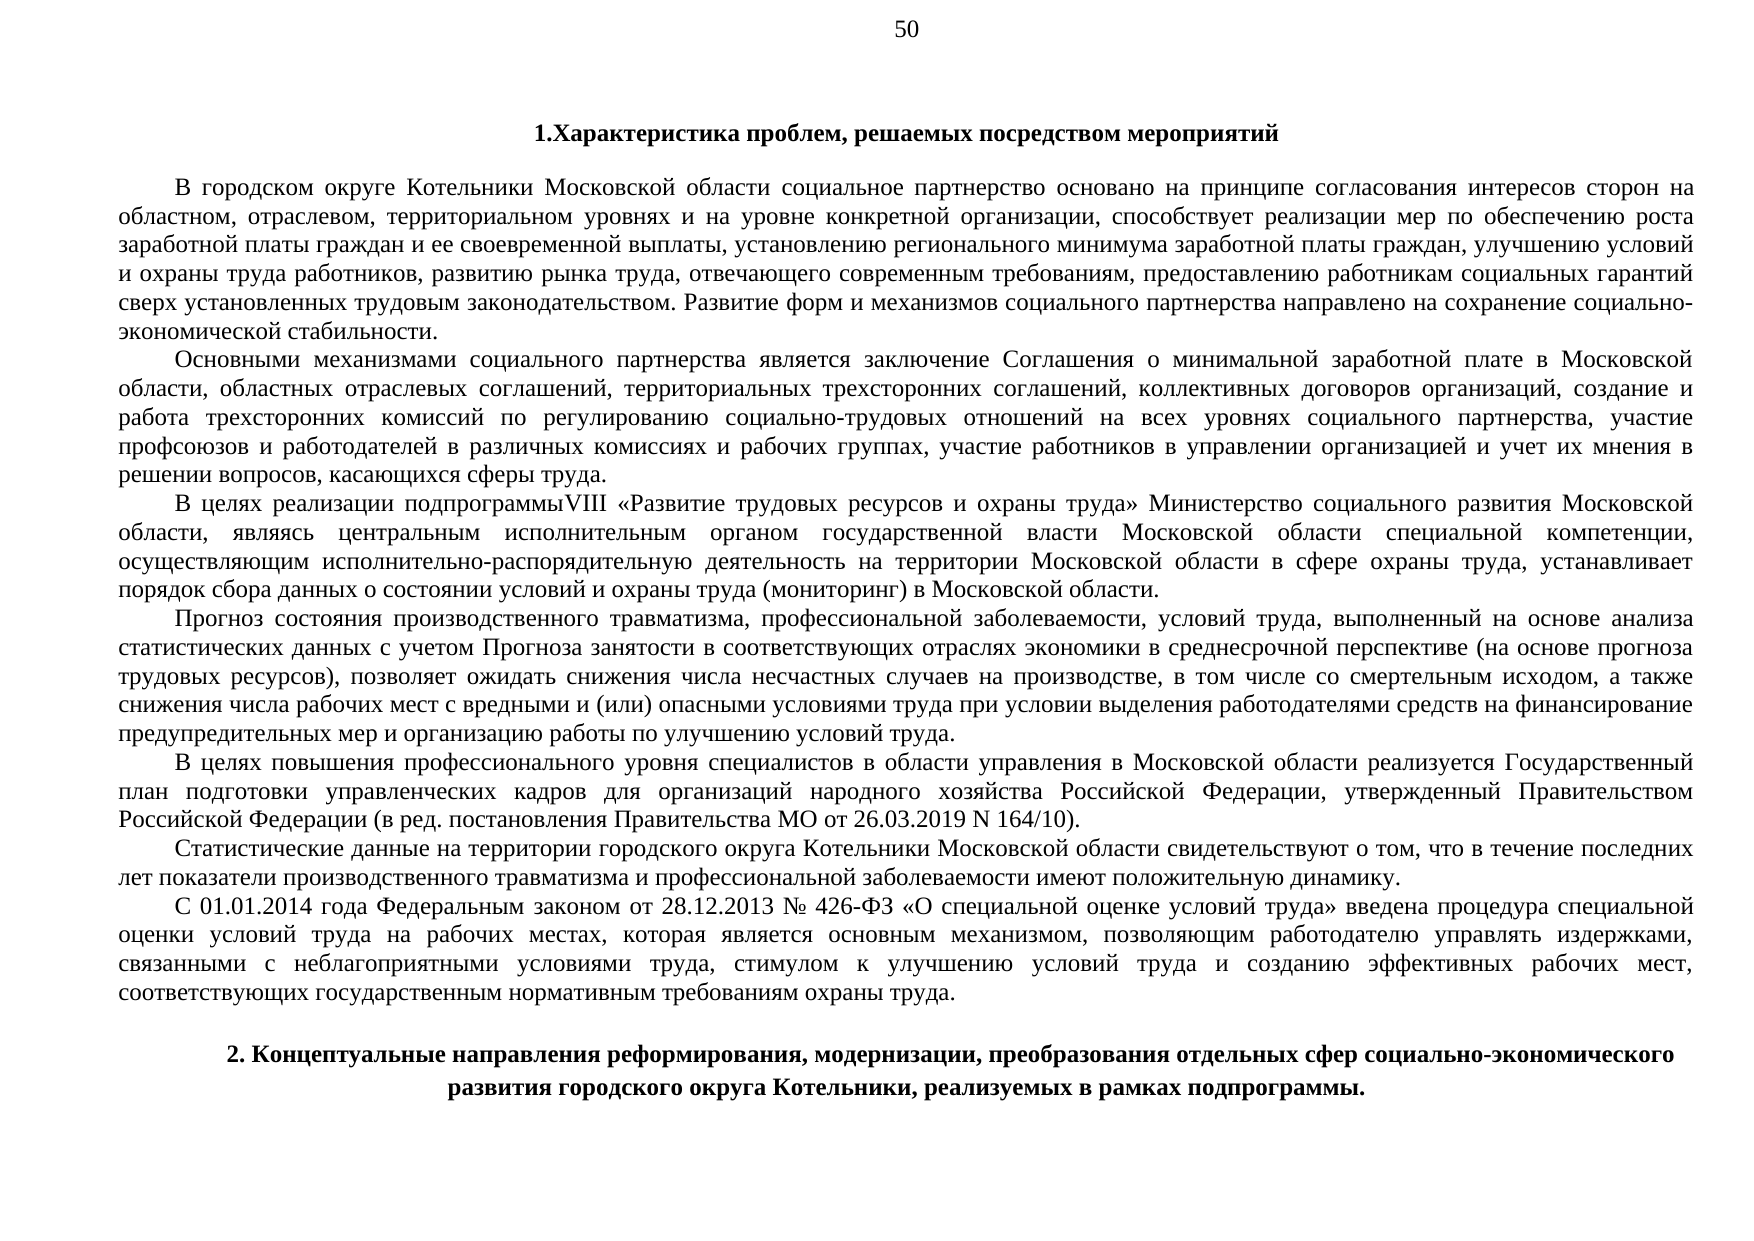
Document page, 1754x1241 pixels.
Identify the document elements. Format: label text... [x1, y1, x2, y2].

text В городском округе Котельники Московской области социальное партнерство основано на принципе согласования интересов сторон на областном, отраслевом, территориальном уровнях и на уровне конкретной организации, способствует реализации мер по обеспечению роста заработной платы граждан и ее своевременной выплаты, установлению регионального минимума заработной платы граждан, улучшению условий и охраны труда работников, развитию рынка труда, отвечающего современным требованиям, предоставлению работникам социальных гарантий сверх установленных трудовым законодательством. Развитие форм и механизмов социального партнерства направлено на сохранение социально-экономической стабильности. [118, 172, 1695, 344]
text В целях реализации подпрограммыVIII «Развитие трудовых ресурсов и охраны труда» Министерство социального развития Московской области, являясь центральным исполнительным органом государственной власти Московской области специальной компетенции, осуществляющим исполнительно-распорядительную деятельность на территории Московской области в сфере охраны труда, устанавливает порядок сбора данных о состоянии условий и охраны труда (мониторинг) в Московской области. [118, 488, 1695, 603]
text Статистические данные на территории городского округа Котельники Московской области свидетельствуют о том, что в течение последних лет показатели производственного травматизма и профессиональной заболеваемости имеют положительную динамику. [118, 833, 1695, 891]
text С 01.01.2014 года Федеральным законом от 28.12.2013 № 426-ФЗ «О специальной оценке условий труда» введена процедура специальной оценки условий труда на рабочих местах, которая является основным механизмом, позволяющим работодателю управлять издержками, связанными с неблагоприятными условиями труда, стимулом к улучшению условий труда и созданию эффективных рабочих мест, соответствующих государственным нормативным требованиям охраны труда. [118, 891, 1695, 1006]
text 2. Концептуальные направления реформирования, модернизации, преобразования отдельных сфер социально-экономического развития городского округа Котельники, реализуемых в рамках подпрограммы. [118, 1039, 1695, 1101]
text 1.Характеристика проблем, решаемых посредством мероприятий [118, 118, 1695, 147]
text В целях повышения профессионального уровня специалистов в области управления в Московской области реализуется Государственный план подготовки управленческих кадров для организаций народного хозяйства Российской Федерации, утвержденный Правительством Российской Федерации (в ред. постановления Правительства МО от 26.03.2019 N 164/10). [118, 747, 1695, 833]
text Прогноз состояния производственного травматизма, профессиональной заболеваемости, условий труда, выполненный на основе анализа статистических данных с учетом Прогноза занятости в соответствующих отраслях экономики в среднесрочной перспективе (на основе прогноза трудовых ресурсов), позволяет ожидать снижения числа несчастных случаев на производстве, в том числе со смертельным исходом, а также снижения числа рабочих мест с вредными и (или) опасными условиями труда при условии выделения работодателями средств на финансирование предупредительных мер и организацию работы по улучшению условий труда. [118, 603, 1695, 747]
text Основными механизмами социального партнерства является заключение Соглашения о минимальной заработной плате в Московской области, областных отраслевых соглашений, территориальных трехсторонних соглашений, коллективных договоров организаций, создание и работа трехсторонних комиссий по регулированию социально-трудовых отношений на всех уровнях социального партнерства, участие профсоюзов и работодателей в различных комиссиях и рабочих группах, участие работников в управлении организацией и учет их мнения в решении вопросов, касающихся сферы труда. [118, 344, 1695, 488]
